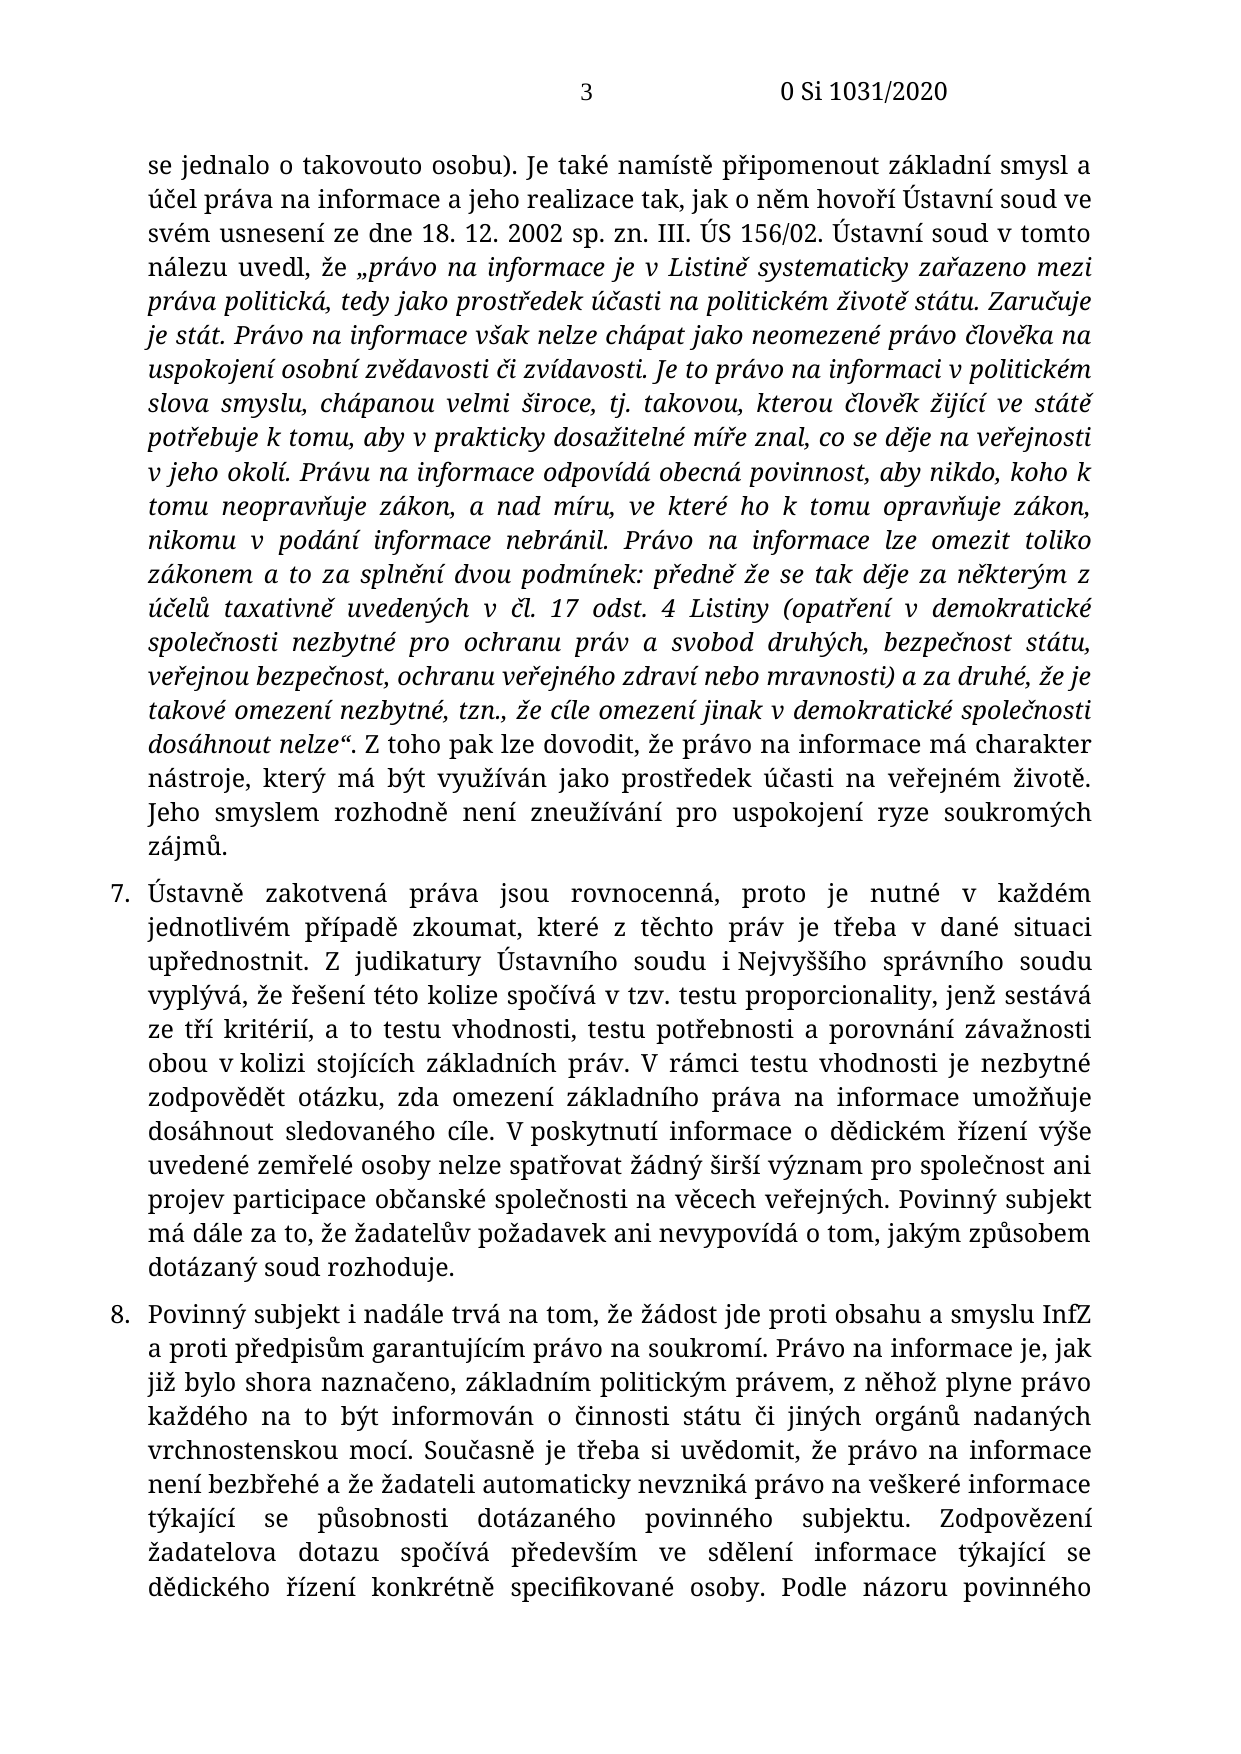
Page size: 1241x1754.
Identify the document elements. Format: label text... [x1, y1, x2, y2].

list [110, 1297, 1093, 1603]
list Ústavně zakotvená práva jsou rovnocenná, proto je nutné v každém jednotlivém případě zkoumat, které z těchto práv je třeba v dané situaci upřednostnit. Z judikatury Ústavního soudu i Nejvyššího správního soudu vyplývá, že řešení této kolize spočívá v tzv. testu proporcionality, jenž sestává ze tří kritérií, a to testu vhodnosti, testu potřebnosti a porovnání závažnosti obou v kolizi stojících základních práv. V rámci testu vhodnosti je nezbytné zodpovědět otázku, zda omezení základního práva na informace umožňuje dosáhnout sledovaného cíle. V poskytnutí informace o dědickém řízení výše uvedené zemřelé osoby nelze spatřovat žádný širší význam pro společnost ani projev participace občanské společnosti na věcech veřejných. Povinný subjekt má dále za to, že žadatelův požadavek ani nevypovídá o tom, jakým způsobem dotázaný soud rozhoduje. [110, 875, 1093, 1284]
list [110, 148, 1093, 863]
